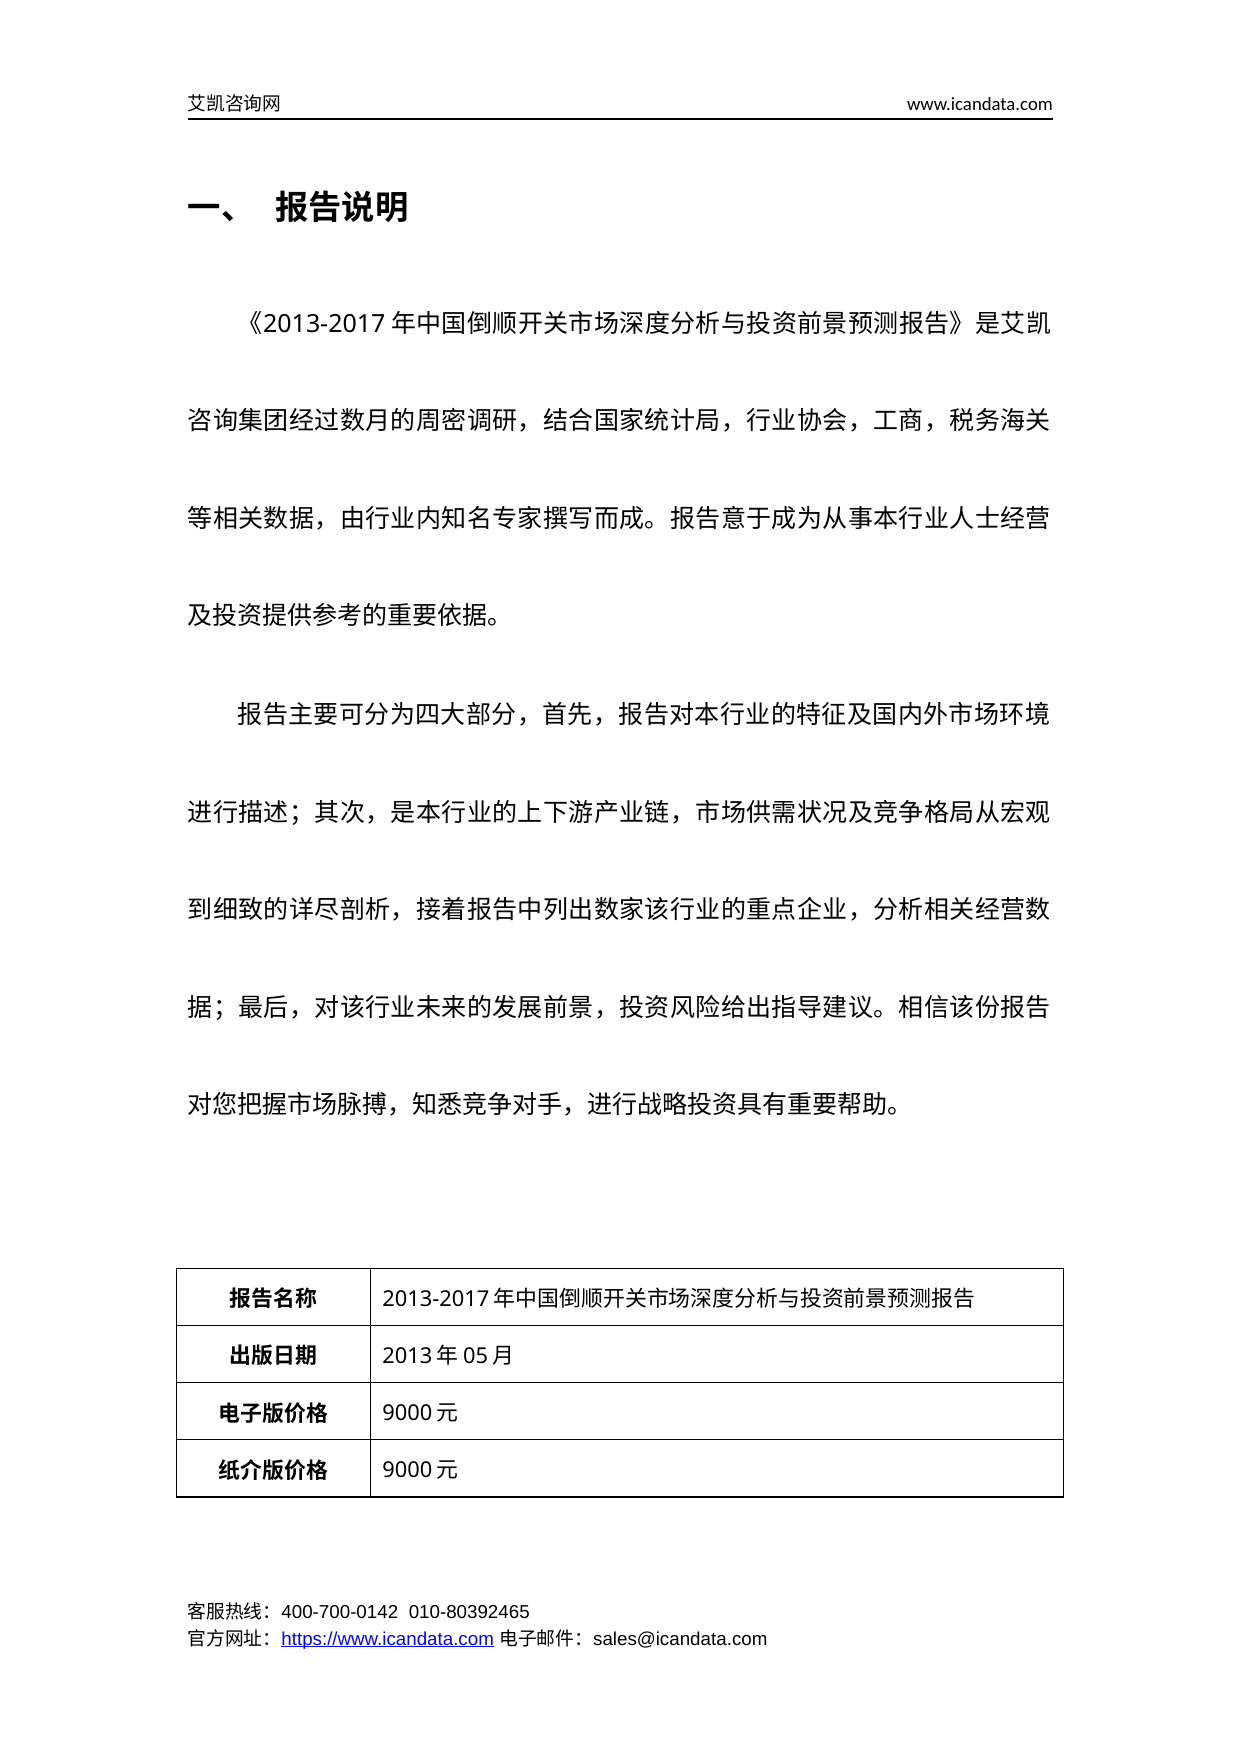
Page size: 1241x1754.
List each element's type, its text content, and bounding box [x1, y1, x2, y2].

table_cell 9000元 [371, 1440, 1063, 1496]
text 《2013-2017年中国倒顺开关市场深度分析与投资前景预测报告》是艾凯咨询集团经过数月的周密调研，结合国家统计局，行业协会，工商，税务海关等相关数据，由行业内知名专家撰写而成。报告意于成为从事本行业人士经营及投资提供参考的重要依据。 [187, 289, 1053, 646]
table_header 报告名称 [177, 1269, 370, 1325]
table_header 2013-2017年中国倒顺开关市场深度分析与投资前景预测报告 [371, 1269, 1063, 1325]
table_cell 出版日期 [177, 1326, 370, 1382]
subtitle 报告说明 [187, 172, 1053, 237]
text 报告主要可分为四大部分，首先，报告对本行业的特征及国内外市场环境进行描述；其次，是本行业的上下游产业链，市场供需状况及竞争格局从宏观到细致的详尽剖析，接着报告中列出数家该行业的重点企业，分析相关经营数据；最后，对该行业未来的发展前景，投资风险给出指导建议。相信该份报告对您把握市场脉搏，知悉竞争对手，进行战略投资具有重要帮助。 [187, 681, 1053, 1136]
table_cell 纸介版价格 [177, 1440, 370, 1496]
table_cell 9000元 [371, 1383, 1063, 1439]
table_cell 电子版价格 [177, 1383, 370, 1439]
table_cell 2013年05月 [371, 1326, 1063, 1382]
